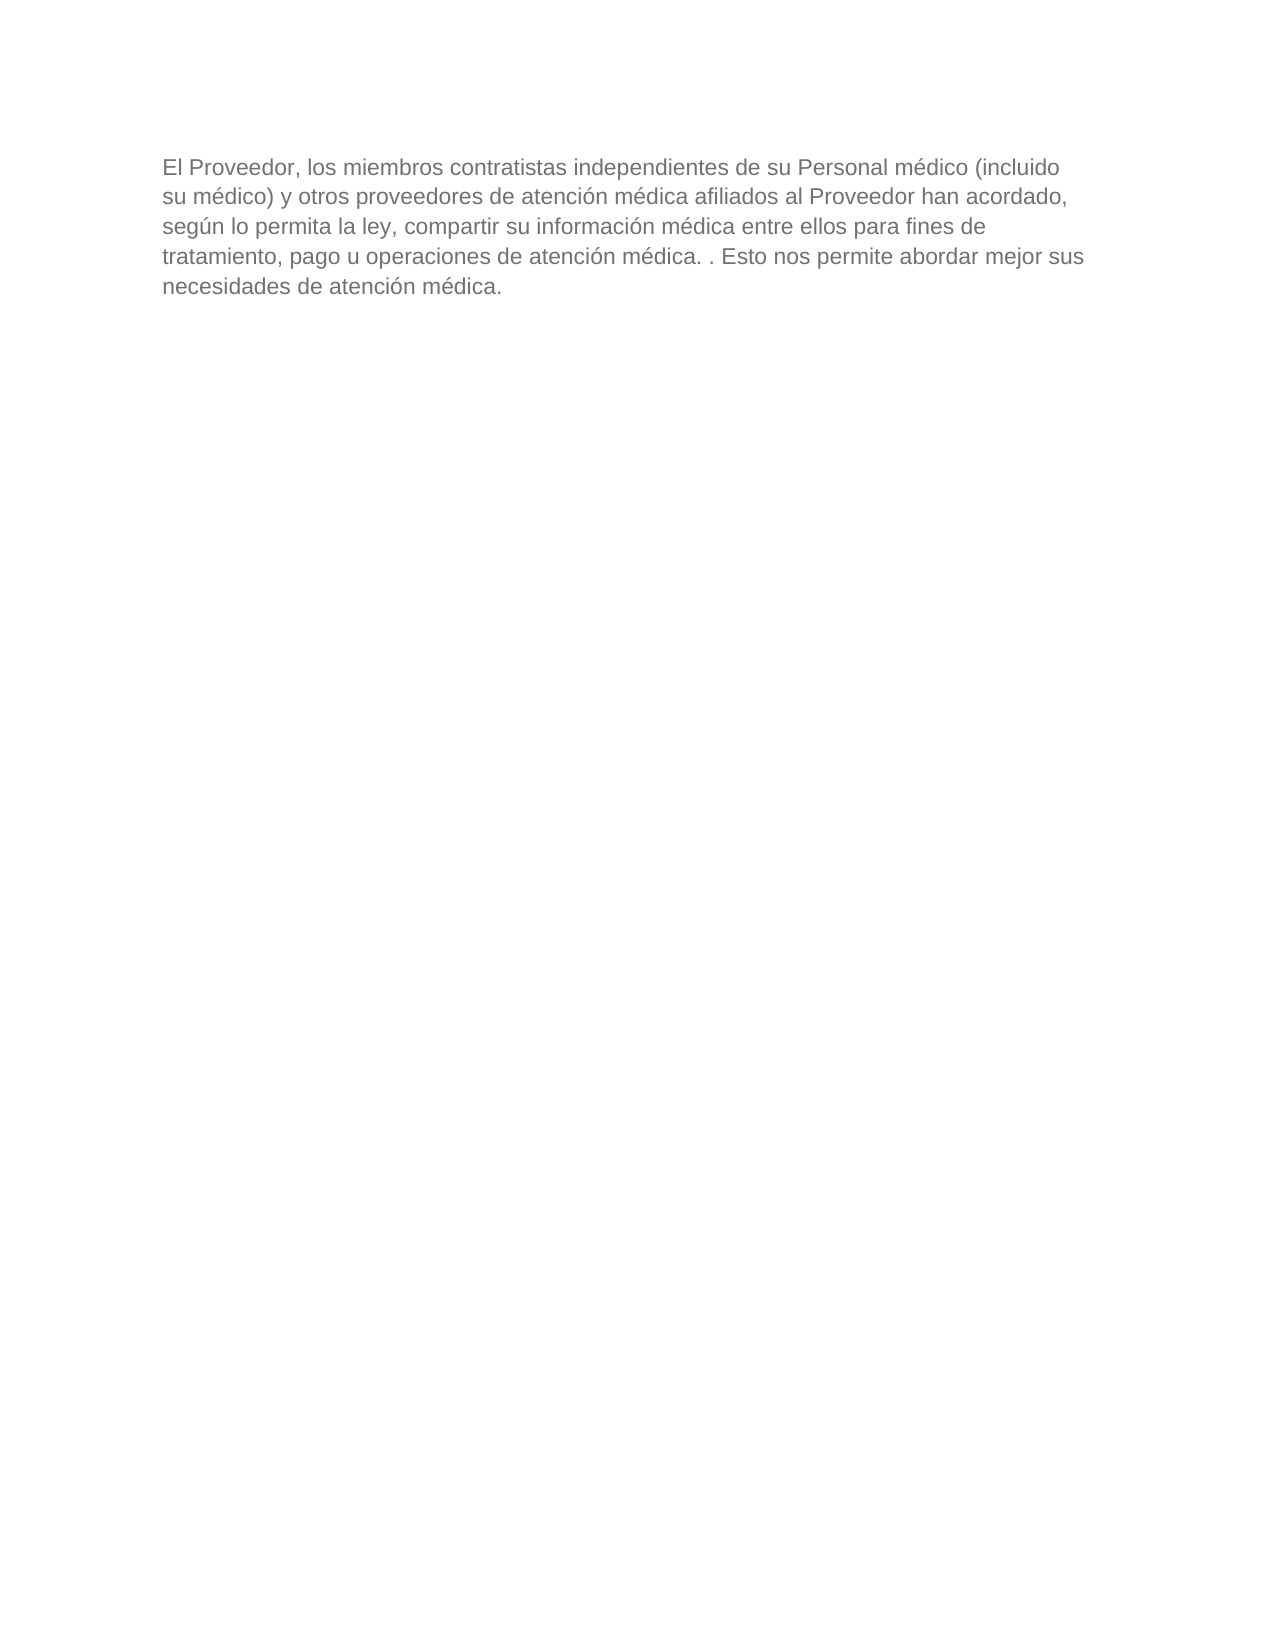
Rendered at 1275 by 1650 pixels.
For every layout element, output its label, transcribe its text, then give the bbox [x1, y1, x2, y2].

text El Proveedor, los miembros contratistas independientes de su Personal médico (incluido su médico) y otros proveedores de atención médica afiliados al Proveedor han acordado, según lo permita la ley, compartir su información médica entre ellos para fines de tratamiento, pago u operaciones de atención médica. . Esto nos permite abordar mejor sus necesidades de atención médica. [162, 150, 1087, 299]
